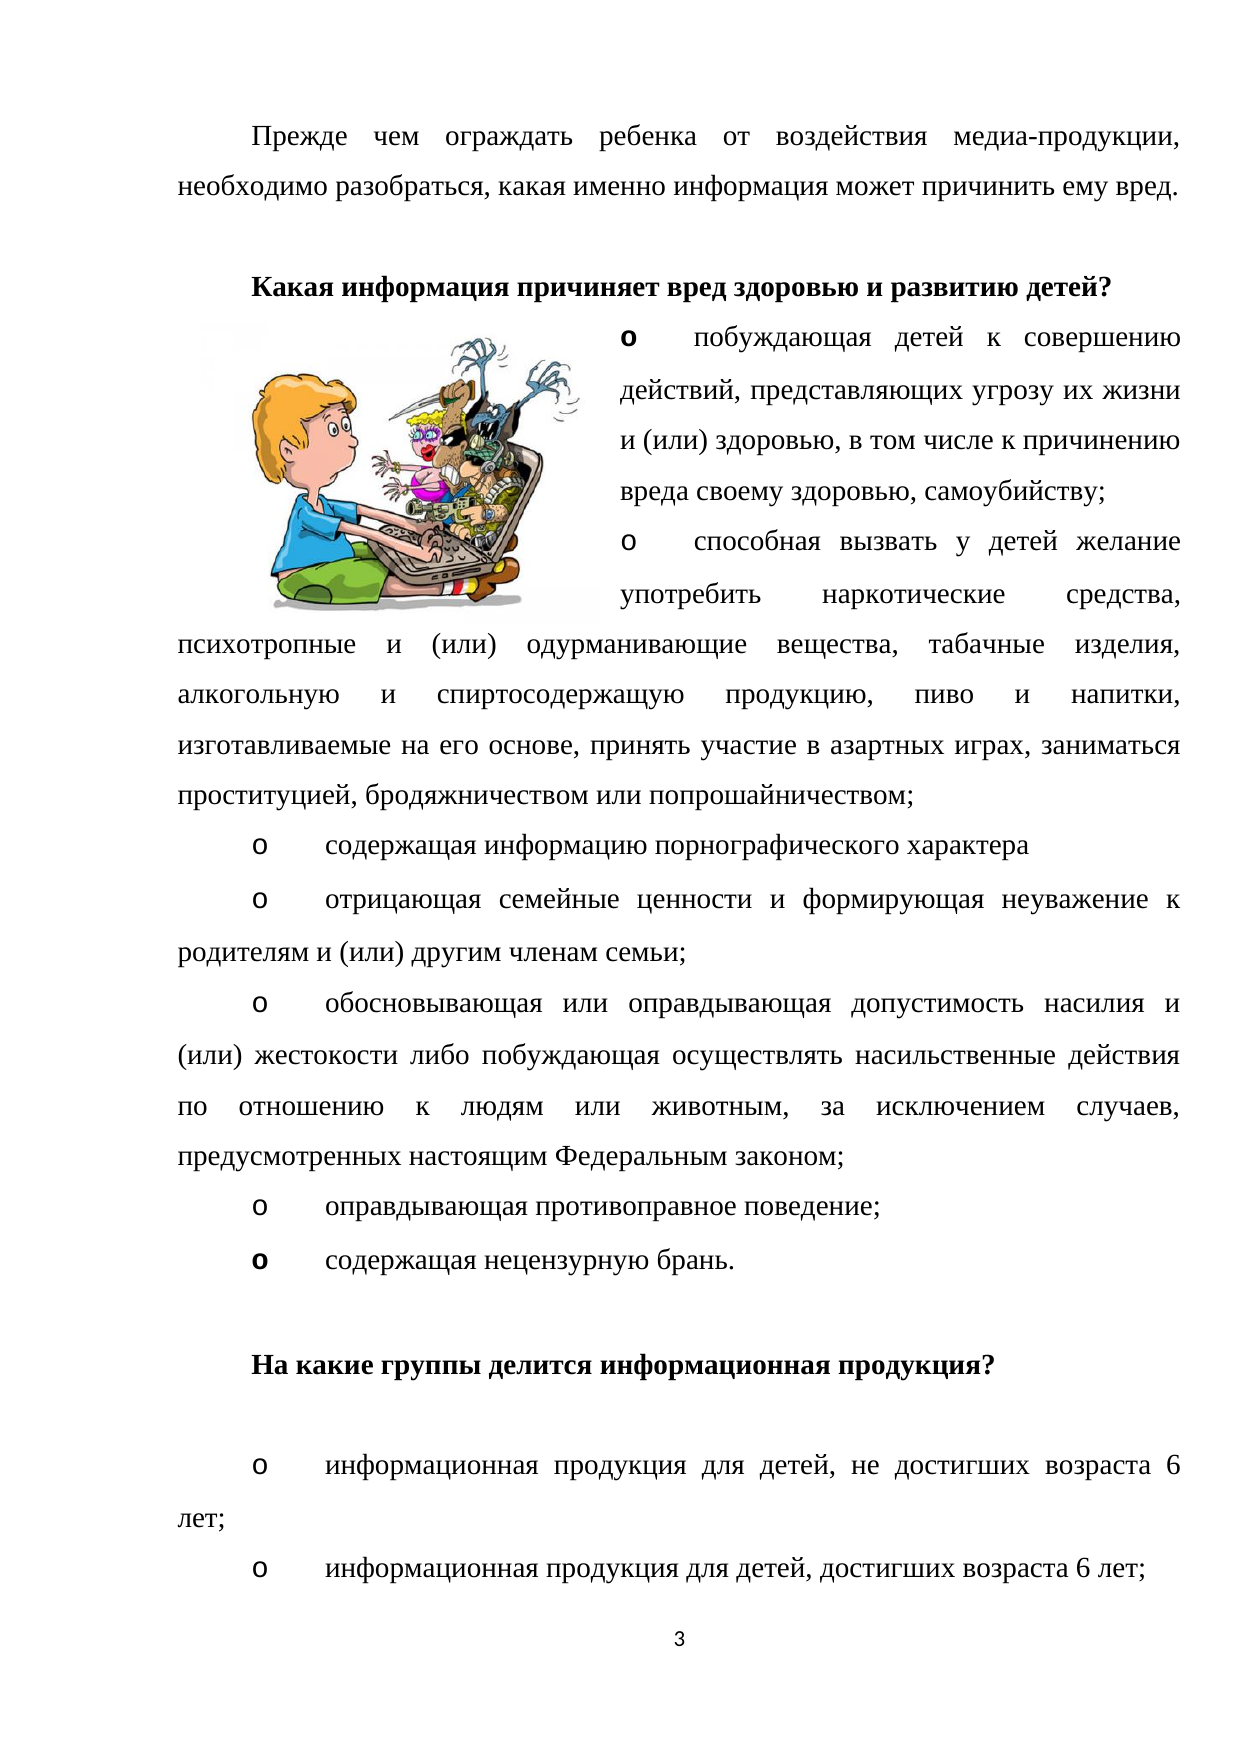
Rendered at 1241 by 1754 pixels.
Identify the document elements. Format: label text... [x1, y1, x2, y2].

list оправдывающая противоправное поведение; [177, 1188, 1181, 1224]
list содержащая нецензурную брань. [177, 1242, 1181, 1278]
list способная вызвать у детей желание употребить наркотические средства, психотропные и (или) одурманивающие вещества, табачные изделия, алкогольную и спиртосодержащую продукцию, пиво и напитки, изготавливаемые на его основе, принять участие в азартных играх, заниматься проституцией, бродяжничеством или попрошайничеством; [177, 523, 1181, 811]
list информационная продукция для детей, не достигших возраста 6 лет; [177, 1447, 1181, 1534]
picture [200, 323, 601, 624]
text Прежде чем ограждать ребенка от воздействия медиа-продукции, необходимо разобраться, какая именно информация может причинить ему вред. [177, 118, 1181, 202]
list отрицающая семейные ценности и формирующая неуважение к родителям и (или) другим членам семьи; [177, 882, 1181, 968]
text Какая информация причиняет вред здоровью и развитию детей? [177, 269, 1181, 303]
list побуждающая детей к совершению действий, представляющих угрозу их жизни и (или) здоровью, в том числе к причинению вреда своему здоровью, самоубийству; [177, 319, 1181, 506]
list обосновывающая или оправдывающая допустимость насилия и (или) жестокости либо побуждающая осуществлять насильственные действия по отношению к людям или животным, за исключением случаев, предусмотренных настоящим Федеральным законом; [177, 985, 1181, 1172]
list содержащая информацию порнографического характера [177, 827, 1181, 863]
list информационная продукция для детей, достигших возраста 6 лет; [177, 1551, 1181, 1587]
text На какие группы делится информационная продукция? [177, 1347, 1181, 1380]
